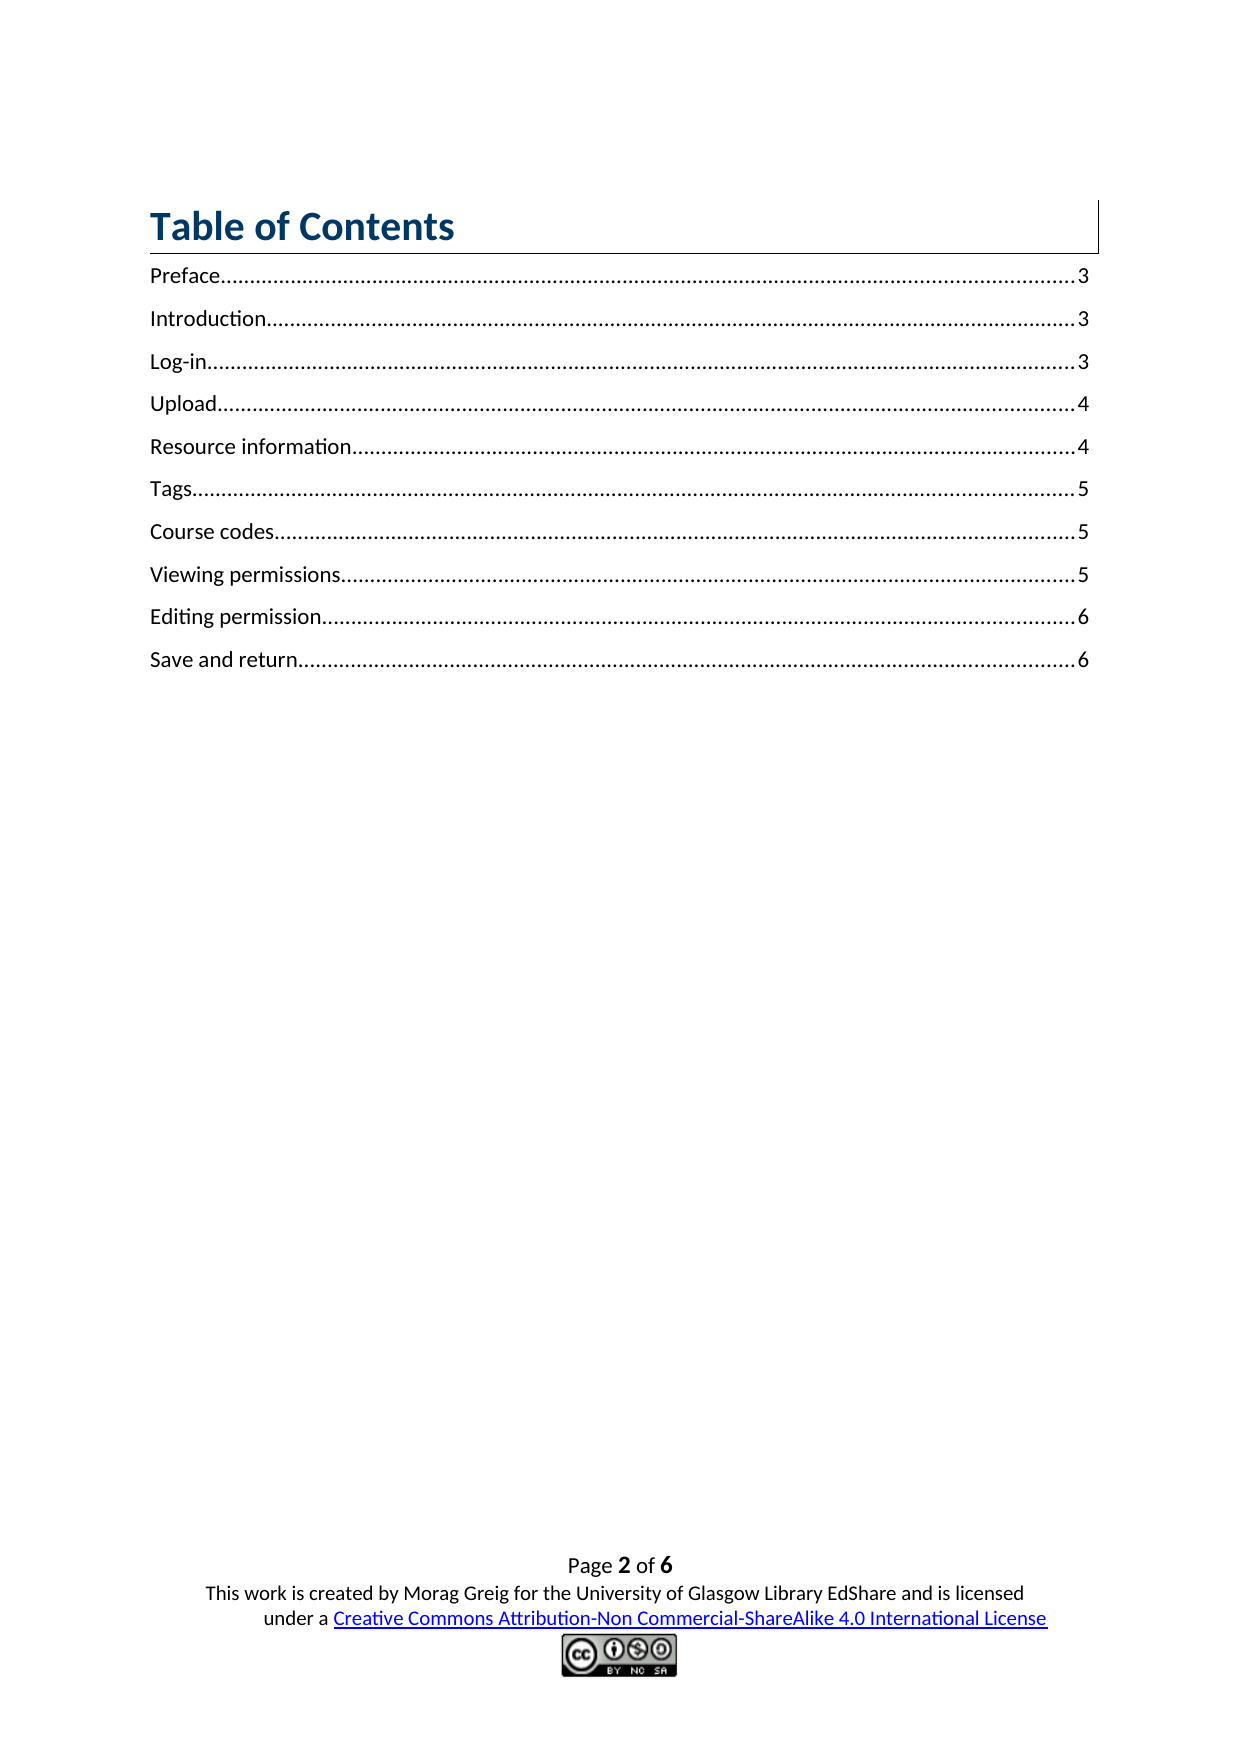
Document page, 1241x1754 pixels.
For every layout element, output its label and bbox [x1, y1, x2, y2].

picture [558, 1631, 681, 1681]
